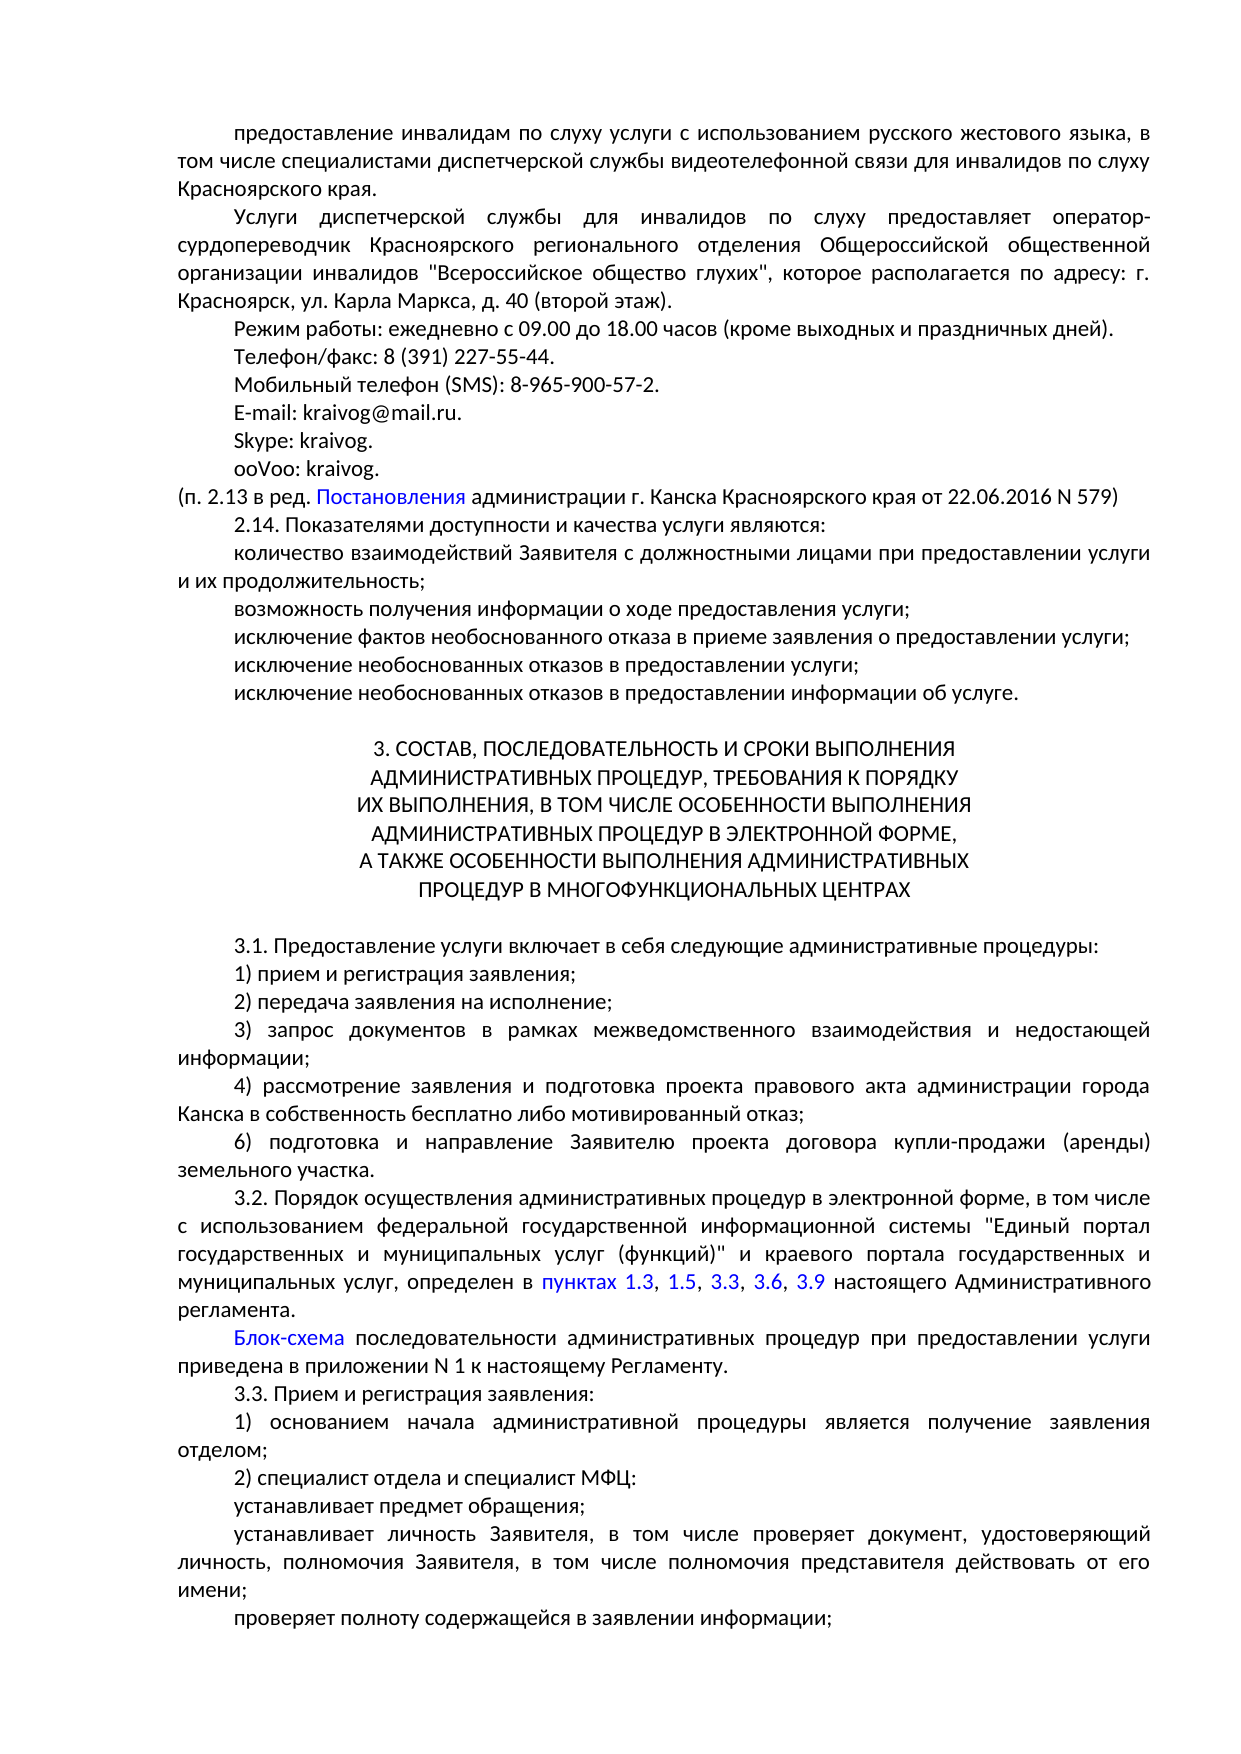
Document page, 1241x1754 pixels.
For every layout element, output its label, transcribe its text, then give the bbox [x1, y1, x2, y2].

text 2) специалист отдела и специалист МФЦ: [177, 1463, 1152, 1491]
text 3. СОСТАВ, ПОСЛЕДОВАТЕЛЬНОСТЬ И СРОКИ ВЫПОЛНЕНИЯ [177, 734, 1152, 763]
text АДМИНИСТРАТИВНЫХ ПРОЦЕДУР, ТРЕБОВАНИЯ К ПОРЯДКУ [177, 763, 1152, 791]
text 6) подготовка и направление Заявителю проекта договора купли-продажи (аренды) земельного участка. [177, 1127, 1152, 1183]
text E-mail: kraivog@mail.ru. [177, 398, 1152, 426]
text Блок-схема последовательности административных процедур при предоставлении услуги приведена в приложении N 1 к настоящему Регламенту. [177, 1323, 1152, 1379]
text ИХ ВЫПОЛНЕНИЯ, В ТОМ ЧИСЛЕ ОСОБЕННОСТИ ВЫПОЛНЕНИЯ [177, 791, 1152, 819]
text 3) запрос документов в рамках межведомственного взаимодействия и недостающей информации; [177, 1015, 1152, 1071]
text 2) передача заявления на исполнение; [177, 987, 1152, 1015]
text исключение фактов необоснованного отказа в приеме заявления о предоставлении услуги; [177, 622, 1152, 651]
text проверяет полноту содержащейся в заявлении информации; [177, 1603, 1152, 1631]
text Услуги диспетчерской службы для инвалидов по слуху предоставляет оператор-сурдопереводчик Красноярского регионального отделения Общероссийской общественной организации инвалидов "Всероссийское общество глухих", которое располагается по адресу: г. Красноярск, ул. Карла Маркса, д. 40 (второй этаж). [177, 202, 1152, 314]
text исключение необоснованных отказов в предоставлении информации об услуге. [177, 678, 1152, 707]
text устанавливает предмет обращения; [177, 1491, 1152, 1519]
text устанавливает личность Заявителя, в том числе проверяет документ, удостоверяющий личность, полномочия Заявителя, в том числе полномочия представителя действовать от его имени; [177, 1519, 1152, 1603]
text 3.3. Прием и регистрация заявления: [177, 1379, 1152, 1407]
text 3.1. Предоставление услуги включает в себя следующие административные процедуры: [177, 931, 1152, 959]
text ПРОЦЕДУР В МНОГОФУНКЦИОНАЛЬНЫХ ЦЕНТРАХ [177, 875, 1152, 903]
text количество взаимодействий Заявителя с должностными лицами при предоставлении услуги и их продолжительность; [177, 538, 1152, 594]
text предоставление инвалидам по слуху услуги с использованием русского жестового языка, в том числе специалистами диспетчерской службы видеотелефонной связи для инвалидов по слуху Красноярского края. [177, 118, 1152, 202]
text исключение необоснованных отказов в предоставлении услуги; [177, 651, 1152, 678]
text 1) прием и регистрация заявления; [177, 959, 1152, 987]
text 1) основанием начала административной процедуры является получение заявления отделом; [177, 1407, 1152, 1463]
text Телефон/факс: 8 (391) 227-55-44. [177, 342, 1152, 370]
text Мобильный телефон (SMS): 8-965-900-57-2. [177, 370, 1152, 398]
text Skype: kraivog. [177, 426, 1152, 454]
text А ТАКЖЕ ОСОБЕННОСТИ ВЫПОЛНЕНИЯ АДМИНИСТРАТИВНЫХ [177, 847, 1152, 875]
text (п. 2.13 в ред. Постановления администрации г. Канска Красноярского края от 22.06.2016 N 579) [177, 482, 1152, 510]
text Режим работы: ежедневно с 09.00 до 18.00 часов (кроме выходных и праздничных дней). [177, 314, 1152, 342]
text 3.2. Порядок осуществления административных процедур в электронной форме, в том числе с использованием федеральной государственной информационной системы "Единый портал государственных и муниципальных услуг (функций)" и краевого портала государственных и муниципальных услуг, определен в пунктах 1.3, 1.5, 3.3, 3.6, 3.9 настоящего Административного регламента. [177, 1183, 1152, 1323]
text возможность получения информации о ходе предоставления услуги; [177, 594, 1152, 622]
text ooVoo: kraivog. [177, 454, 1152, 482]
text АДМИНИСТРАТИВНЫХ ПРОЦЕДУР В ЭЛЕКТРОННОЙ ФОРМЕ, [177, 819, 1152, 847]
text 2.14. Показателями доступности и качества услуги являются: [177, 510, 1152, 538]
text 4) рассмотрение заявления и подготовка проекта правового акта администрации города Канска в собственность бесплатно либо мотивированный отказ; [177, 1071, 1152, 1127]
